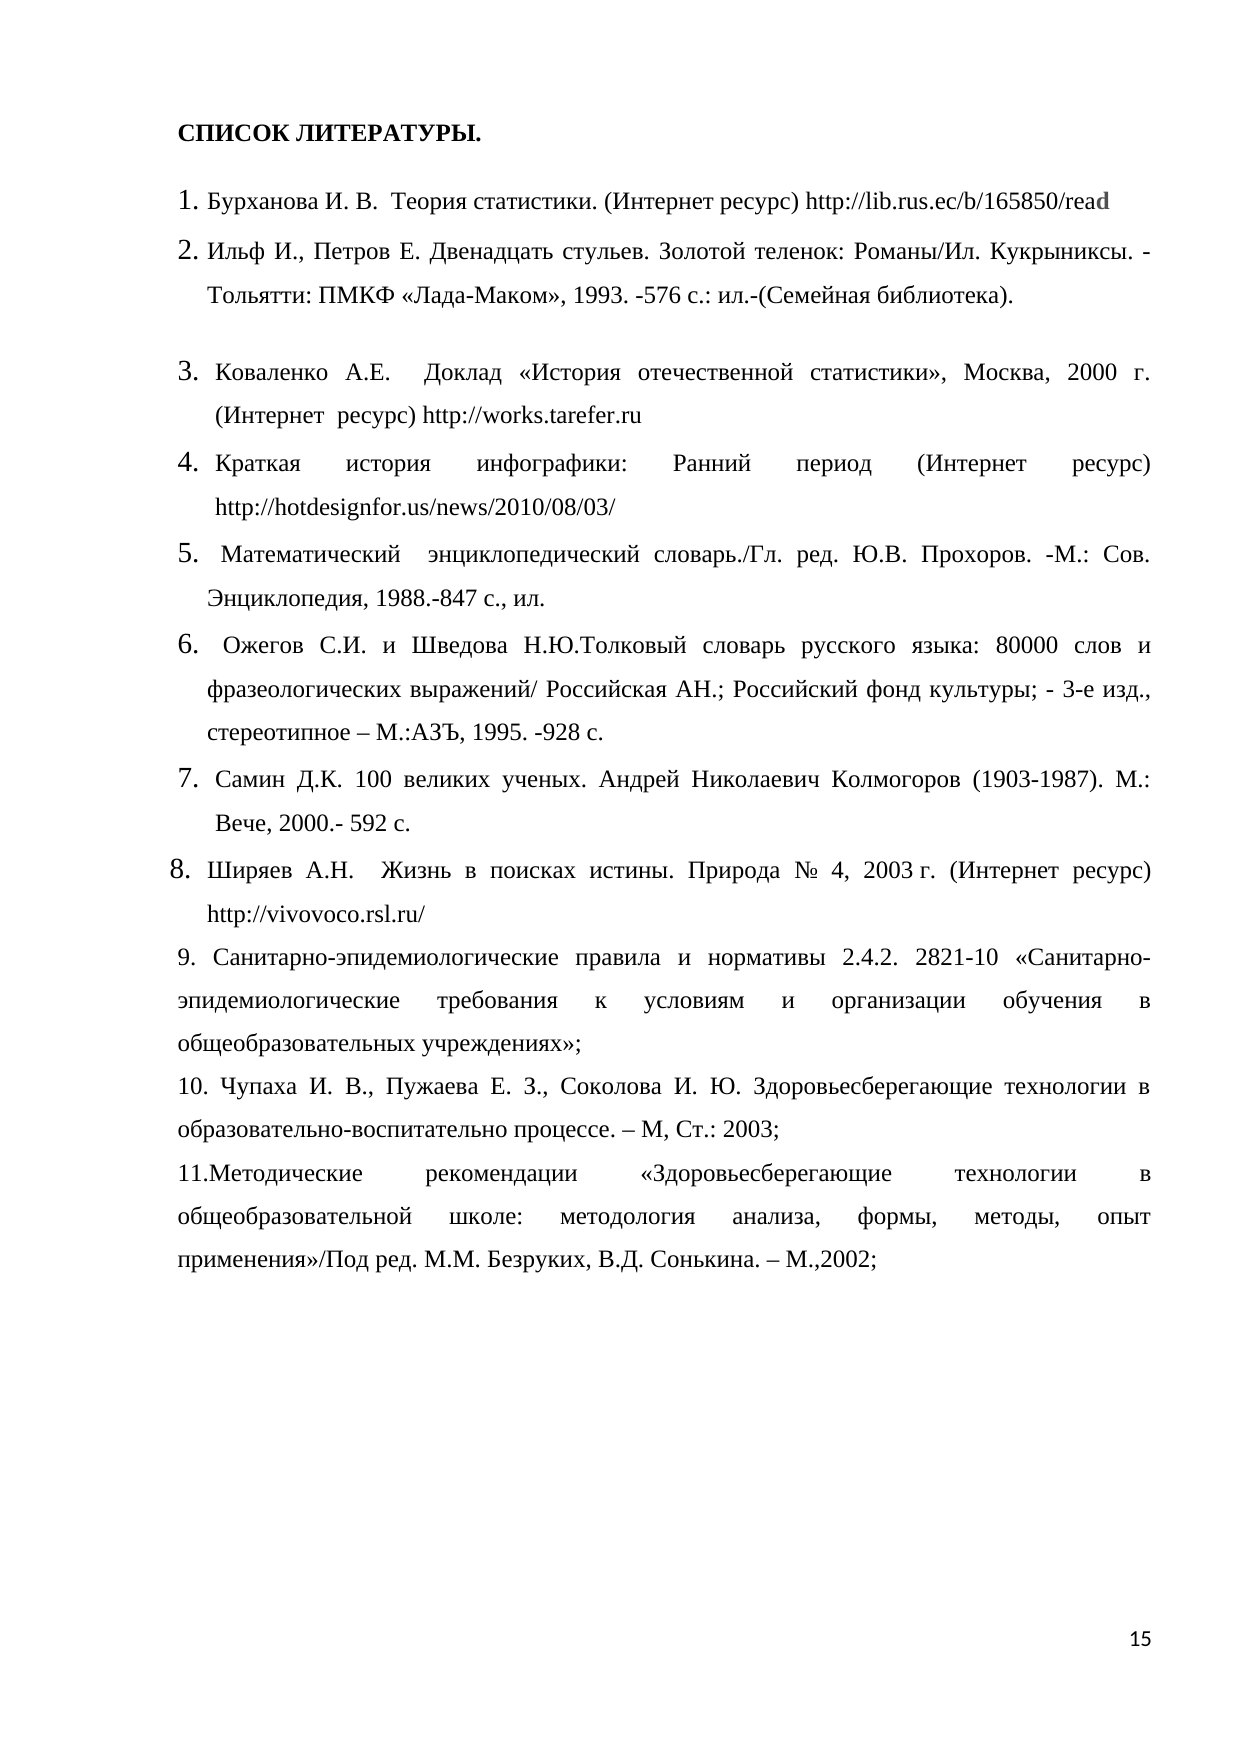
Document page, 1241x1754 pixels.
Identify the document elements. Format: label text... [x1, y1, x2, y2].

text 11.Методические рекомендации «Здоровьесберегающие технологии в общеобразовательной школе: методология анализа, формы, методы, опыт применения»/Под ред. М.М. Безруких, В.Д. Сонькина. – М.,2002; [177, 1187, 1152, 1302]
list Математический энциклопедический словарь./Гл. ред. Ю.В. Прохоров. -М.: Сов. Энциклопедия, 1988.-847 с., ил. [177, 564, 1152, 641]
list Ширяев А.Н. Жизнь в поисках истины. Природа № 4, 2003 г. (Интернет ресурс) http://vivovoco.rsl.ru/ [169, 880, 1152, 957]
list Краткая история инфографики: Ранний период (Интернет ресурс) http://hotdesignfor.us/news/2010/08/03/ [177, 473, 1152, 549]
list Бурханова И. В. Теория статистики. (Интернет ресурс) http://lib.rus.ec/b/165850/read [177, 182, 1152, 216]
text 10. Чупаха И. В., Пужаева Е. З., Соколова И. Ю. Здоровьесберегающие технологии в образовательно-воспитательно процессе. – М, Ст.: 2003; [177, 1101, 1152, 1172]
list Ожегов С.И. и Шведова Н.Ю.Толковый словарь русского языка: 80000 слов и фразеологических выражений/ Российская АН.; Российский фонд культуры; - 3-е изд., стереотипное – М.:АЗЪ, 1995. -928 с. [177, 655, 1152, 775]
text СПИСОК ЛИТЕРАТУРЫ. [177, 118, 1152, 147]
list Ильф И., Петров Е. Двенадцать стульев. Золотой теленок: Романы/Ил. Кукрыниксы. -Тольятти: ПМКФ «Лада-Маком», 1993. -576 с.: ил.-(Семейная библиотека). [177, 232, 1152, 309]
subtitle Коваленко А.Е. Доклад «История отечественной статистики», Москва, 2000 г. (Интернет ресурс) http://works.tarefer.ru [177, 353, 1152, 429]
text 9. Санитарно-эпидемиологические правила и нормативы 2.4.2. 2821-10 «Санитарно-эпидемиологические требования к условиям и организации обучения в общеобразовательных учреждениях»; [177, 971, 1152, 1086]
list Самин Д.К. 100 великих ученых. Андрей Николаевич Колмогоров (1903-1987). М.: Вече, 2000.- 592 с. [177, 789, 1152, 866]
